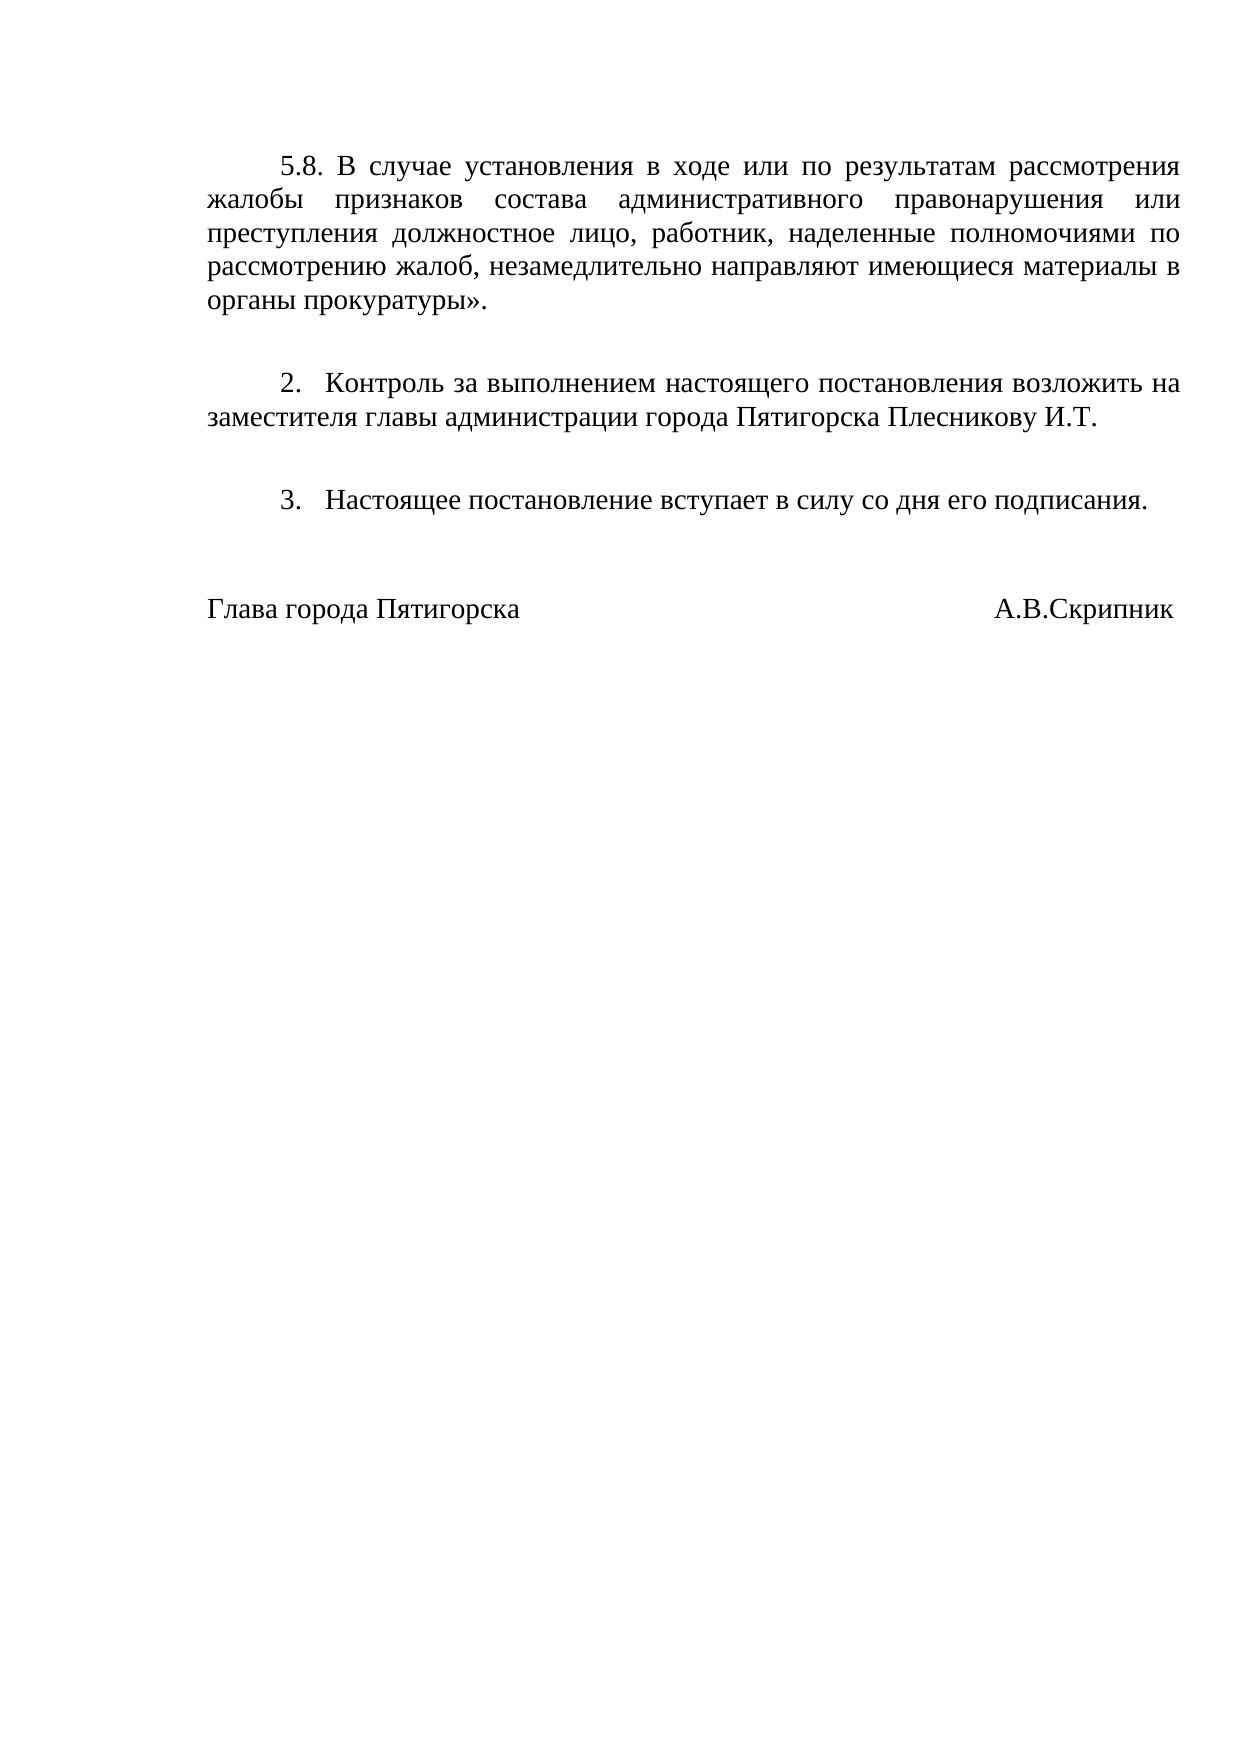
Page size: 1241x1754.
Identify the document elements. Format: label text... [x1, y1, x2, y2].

list Настоящее постановление вступает в силу со дня его подписания. [207, 482, 1181, 516]
text Глава города Пятигорска А.В.Скрипник [207, 591, 1181, 624]
list 5.8. В случае установления в ходе или по результатам рассмотрения жалобы признаков состава административного правонарушения или преступления должностное лицо, работник, наделенные полномочиями по рассмотрению жалоб, незамедлительно направляют имеющиеся материалы в органы прокуратуры». [207, 148, 1181, 315]
list Контроль за выполнением настоящего постановления возложить на заместителя главы администрации города Пятигорска Плесникову И.Т. [207, 365, 1181, 432]
